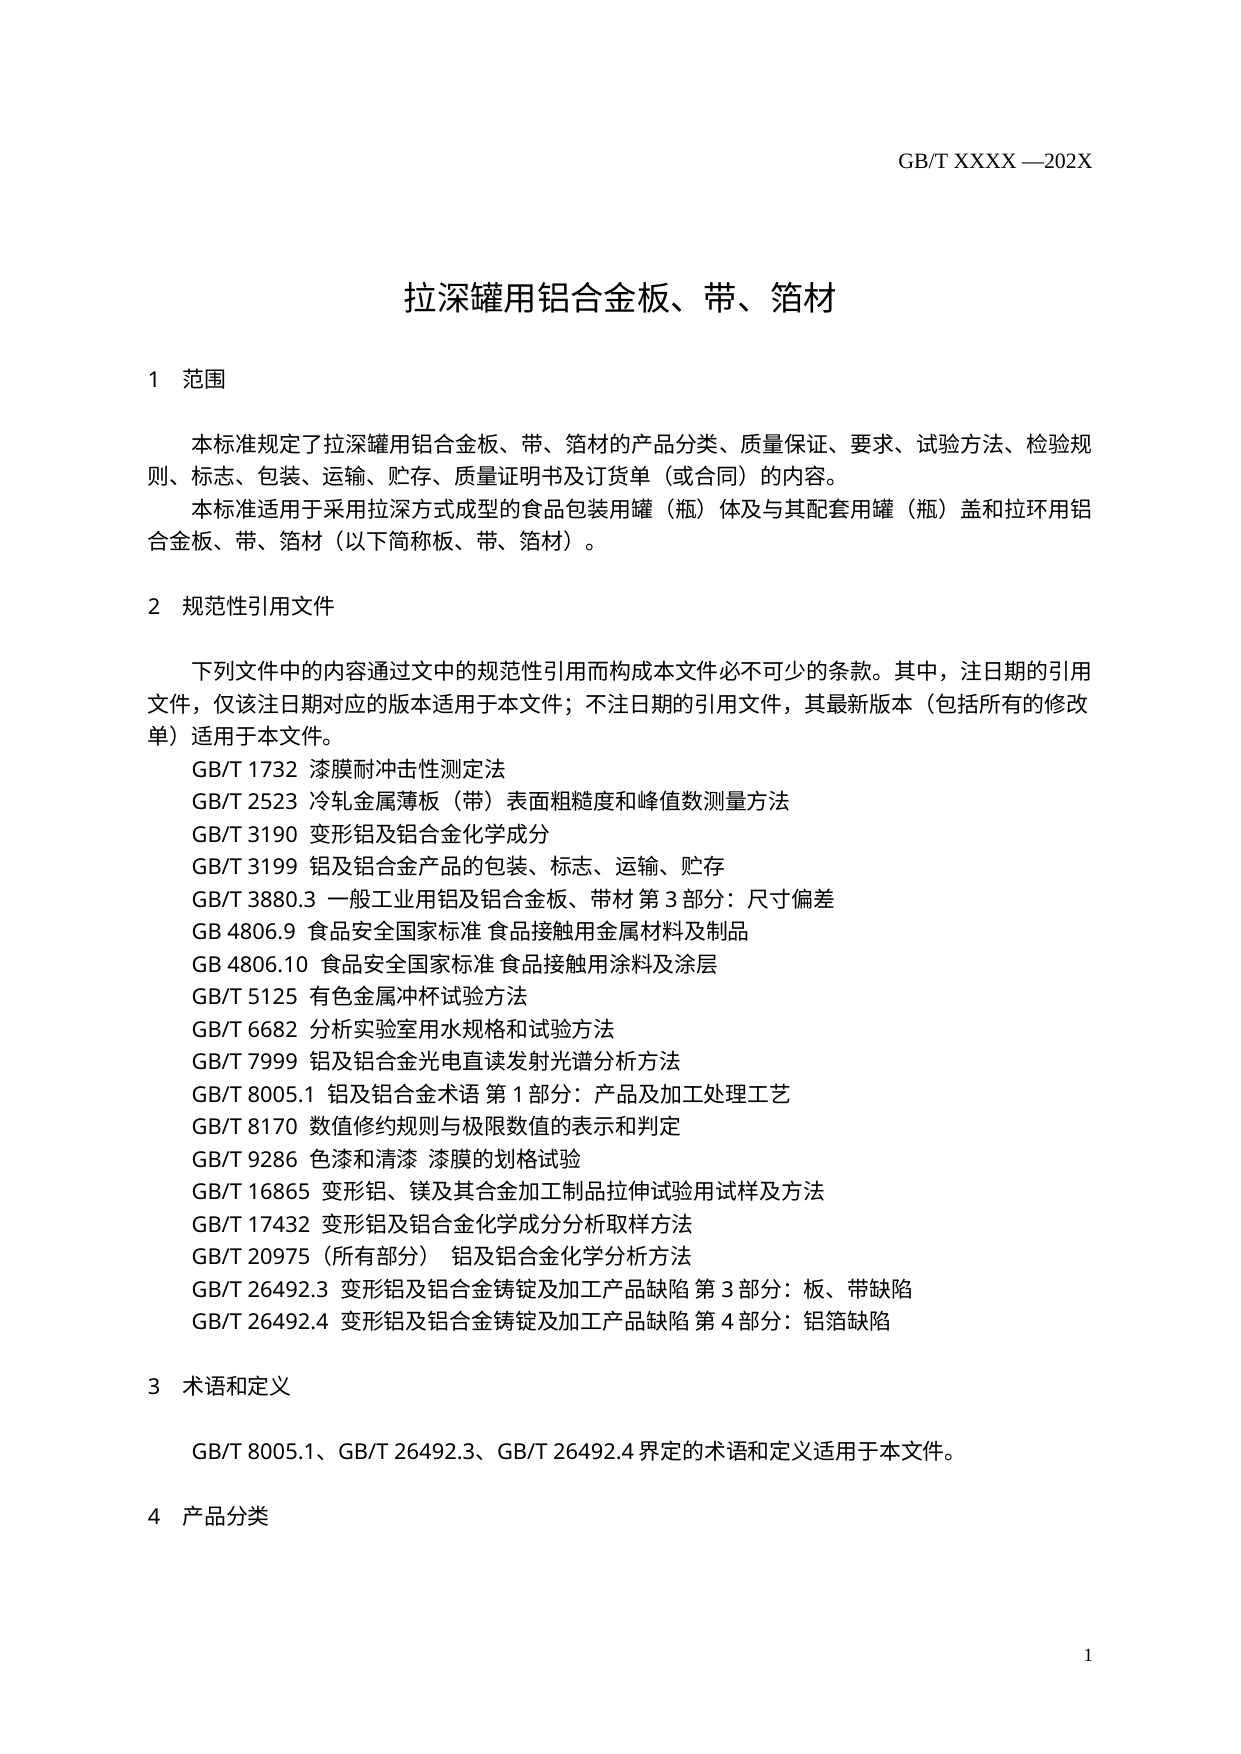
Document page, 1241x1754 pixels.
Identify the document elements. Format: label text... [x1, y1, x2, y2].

text GB/T 1732 漆膜耐冲击性测定法 [148, 751, 1092, 784]
text 本标准规定了拉深罐用铝合金板、带、箔材的产品分类、质量保证、要求、试验方法、检验规则、标志、包装、运输、贮存、质量证明书及订货单（或合同）的内容。 [148, 426, 1092, 491]
text GB/T 8005.1、GB/T 26492.3、GB/T 26492.4界定的术语和定义适用于本文件。 [148, 1434, 1092, 1466]
text GB 4806.10 食品安全国家标准 食品接触用涂料及涂层 [148, 946, 1092, 979]
text GB/T 8005.1 铝及铝合金术语 第1部分：产品及加工处理工艺 [148, 1076, 1092, 1109]
text GB 4806.9 食品安全国家标准 食品接触用金属材料及制品 [148, 914, 1092, 946]
text 范围 [148, 361, 1092, 394]
text GB/T 7999 铝及铝合金光电直读发射光谱分析方法 [148, 1044, 1092, 1076]
text 本标准适用于采用拉深方式成型的食品包装用罐（瓶）体及与其配套用罐（瓶）盖和拉环用铝合金板、带、箔材（以下简称板、带、箔材）。 [148, 491, 1092, 556]
text GB/T 3199 铝及铝合金产品的包装、标志、运输、贮存 [148, 849, 1092, 881]
text 术语和定义 [148, 1369, 1092, 1401]
text 规范性引用文件 [148, 589, 1092, 621]
text GB/T 3880.3 一般工业用铝及铝合金板、带材 第3部分：尺寸偏差 [148, 881, 1092, 914]
text GB/T 9286 色漆和清漆 漆膜的划格试验 [148, 1141, 1092, 1174]
text GB/T 26492.3 变形铝及铝合金铸锭及加工产品缺陷 第3部分：板、带缺陷 [148, 1271, 1092, 1304]
text GB/T 2523 冷轧金属薄板（带）表面粗糙度和峰值数测量方法 [148, 784, 1092, 816]
text GB/T 16865 变形铝、镁及其合金加工制品拉伸试验用试样及方法 [148, 1174, 1092, 1206]
text GB/T 26492.4 变形铝及铝合金铸锭及加工产品缺陷 第4部分：铝箔缺陷 [148, 1304, 1092, 1336]
text GB/T 5125 有色金属冲杯试验方法 [148, 979, 1092, 1011]
text GB/T 6682 分析实验室用水规格和试验方法 [148, 1011, 1092, 1044]
text 产品分类 [148, 1499, 1092, 1531]
text GB/T 17432 变形铝及铝合金化学成分分析取样方法 [148, 1206, 1092, 1239]
text 下列文件中的内容通过文中的规范性引用而构成本文件必不可少的条款。其中，注日期的引用文件，仅该注日期对应的版本适用于本文件；不注日期的引用文件，其最新版本（包括所有的修改单）适用于本文件。 [148, 654, 1092, 751]
text GB/T 3190 变形铝及铝合金化学成分 [148, 816, 1092, 849]
text GB/T 8170 数值修约规则与极限数值的表示和判定 [148, 1109, 1092, 1141]
text 拉深罐用铝合金板、带、箔材 [148, 264, 1092, 329]
text GB/T 20975（所有部分） 铝及铝合金化学分析方法 [148, 1239, 1092, 1271]
